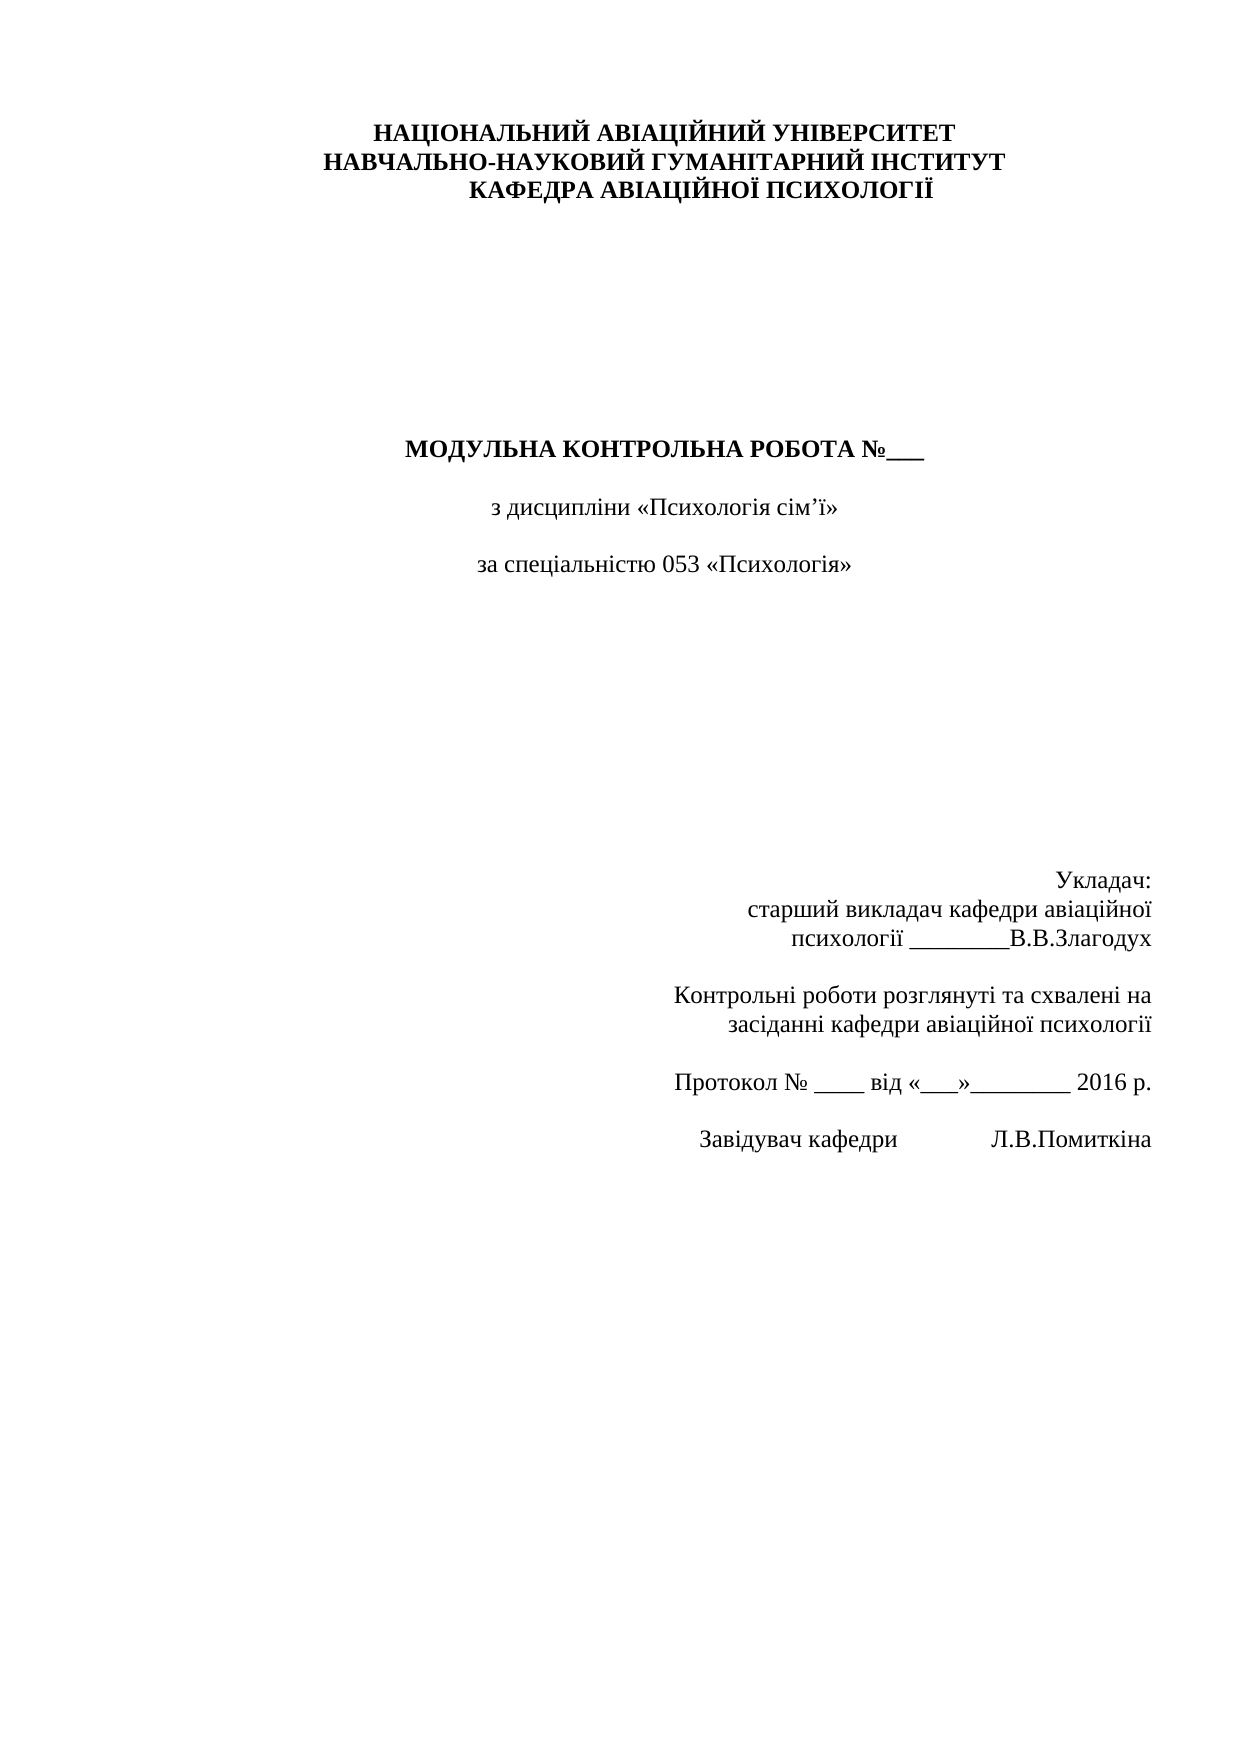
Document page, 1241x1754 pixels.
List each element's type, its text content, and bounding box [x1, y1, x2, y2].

text засіданні кафедри авіаційної психології [177, 1009, 1152, 1038]
text Укладач: [177, 866, 1152, 894]
text з дисципліни «Психологія сім’ї» [177, 492, 1152, 521]
text Навчально-науковий Гуманітарний інститут [177, 147, 1152, 176]
text КАФЕДРА АВІАЦІЙНОЇ ПСИХОЛОГІЇ [177, 176, 1152, 204]
text Контрольні роботи розглянуті та схвалені на [177, 981, 1152, 1009]
text Модульна контрольна робота №___ [177, 434, 1152, 463]
text за спеціальністю 053 «Психологія» [177, 549, 1152, 578]
text Завідувач кафедри Л.В.Помиткіна [177, 1124, 1152, 1153]
text Національний авіаційний університет [177, 118, 1152, 147]
text старший викладач кафедри авіаційної [177, 894, 1152, 923]
text Протокол № ____ від «___»________ 2016 р. [177, 1067, 1152, 1096]
text психології ________В.В.Злагодух [177, 923, 1152, 952]
